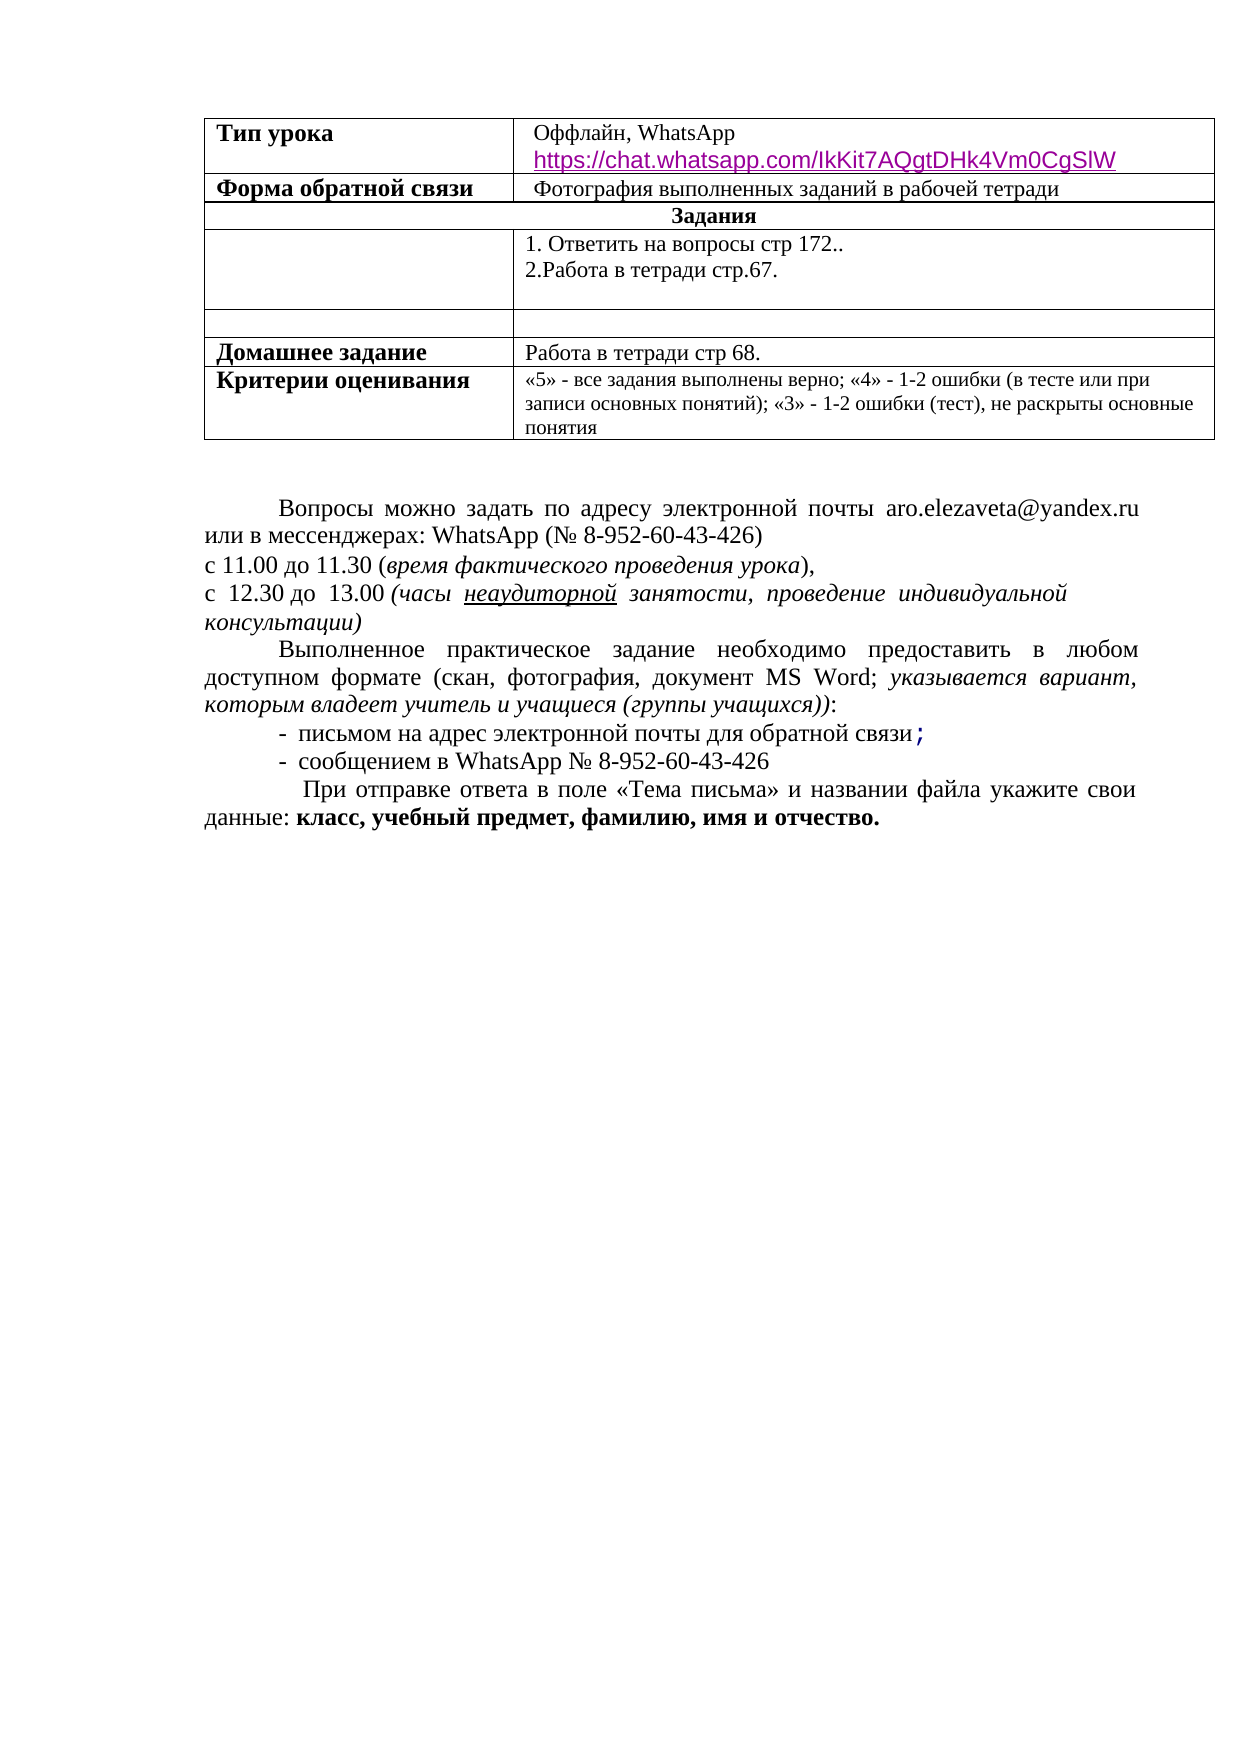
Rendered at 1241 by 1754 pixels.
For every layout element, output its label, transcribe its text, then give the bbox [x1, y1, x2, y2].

text Выполненное практическое задание необходимо предоставить в любом доступном формате (скан, фотография, документ MS Word; указывается вариант, которым владеет учитель и учащиеся (группы учащихся)): [204, 636, 1139, 718]
table_cell Фотография выполненных заданий в рабочей тетради [514, 174, 1214, 201]
table_cell [514, 310, 1214, 337]
table_cell Работа в тетради стр 68. [514, 338, 1214, 366]
table_cell Домашнее задание [205, 338, 513, 366]
text с 12.30 до 13.00 (часы неаудиторной занятости, проведение индивидуальной [204, 578, 1152, 607]
list сообщением в WhatsApp № 8-952-60-43-426 [278, 747, 1152, 775]
text с 11.00 до 11.30 (время фактического проведения урока), [204, 550, 1152, 578]
text При отправке ответа в поле «Тема письма» и названии файла укажите свои данные: класс, учебный предмет, фамилию, имя и отчество. [204, 776, 1139, 831]
text консультации) [204, 607, 1152, 636]
table_cell Тип урока [205, 119, 513, 173]
table_cell Форма обратной связи [205, 174, 513, 201]
table_cell Критерии оценивания [205, 367, 513, 439]
table_cell [205, 230, 513, 309]
table_cell 1. Ответить на вопросы стр 172.. 2.Работа в тетради стр.67. [514, 230, 1214, 309]
table_cell «5» - все задания выполнены верно; «4» - 1-2 ошибки (в тесте или при записи основных понятий); «3» - 1-2 ошибки (тест), не раскрыты основные понятия [514, 367, 1214, 439]
table_cell Задания [205, 203, 1214, 229]
table_cell [205, 310, 513, 337]
table_cell Оффлайн, WhatsApp https://chat.whatsapp.com/IkKit7AQgtDHk4Vm0CgSlW [514, 119, 1214, 173]
text Вопросы можно задать по адресу электронной почты aro.elezaveta@yandex.ru или в мессенджерах: WhatsApp (№ 8-952-60-43-426) [204, 494, 1139, 549]
list письмом на адрес электронной почты для обратной связи; [278, 718, 1152, 747]
